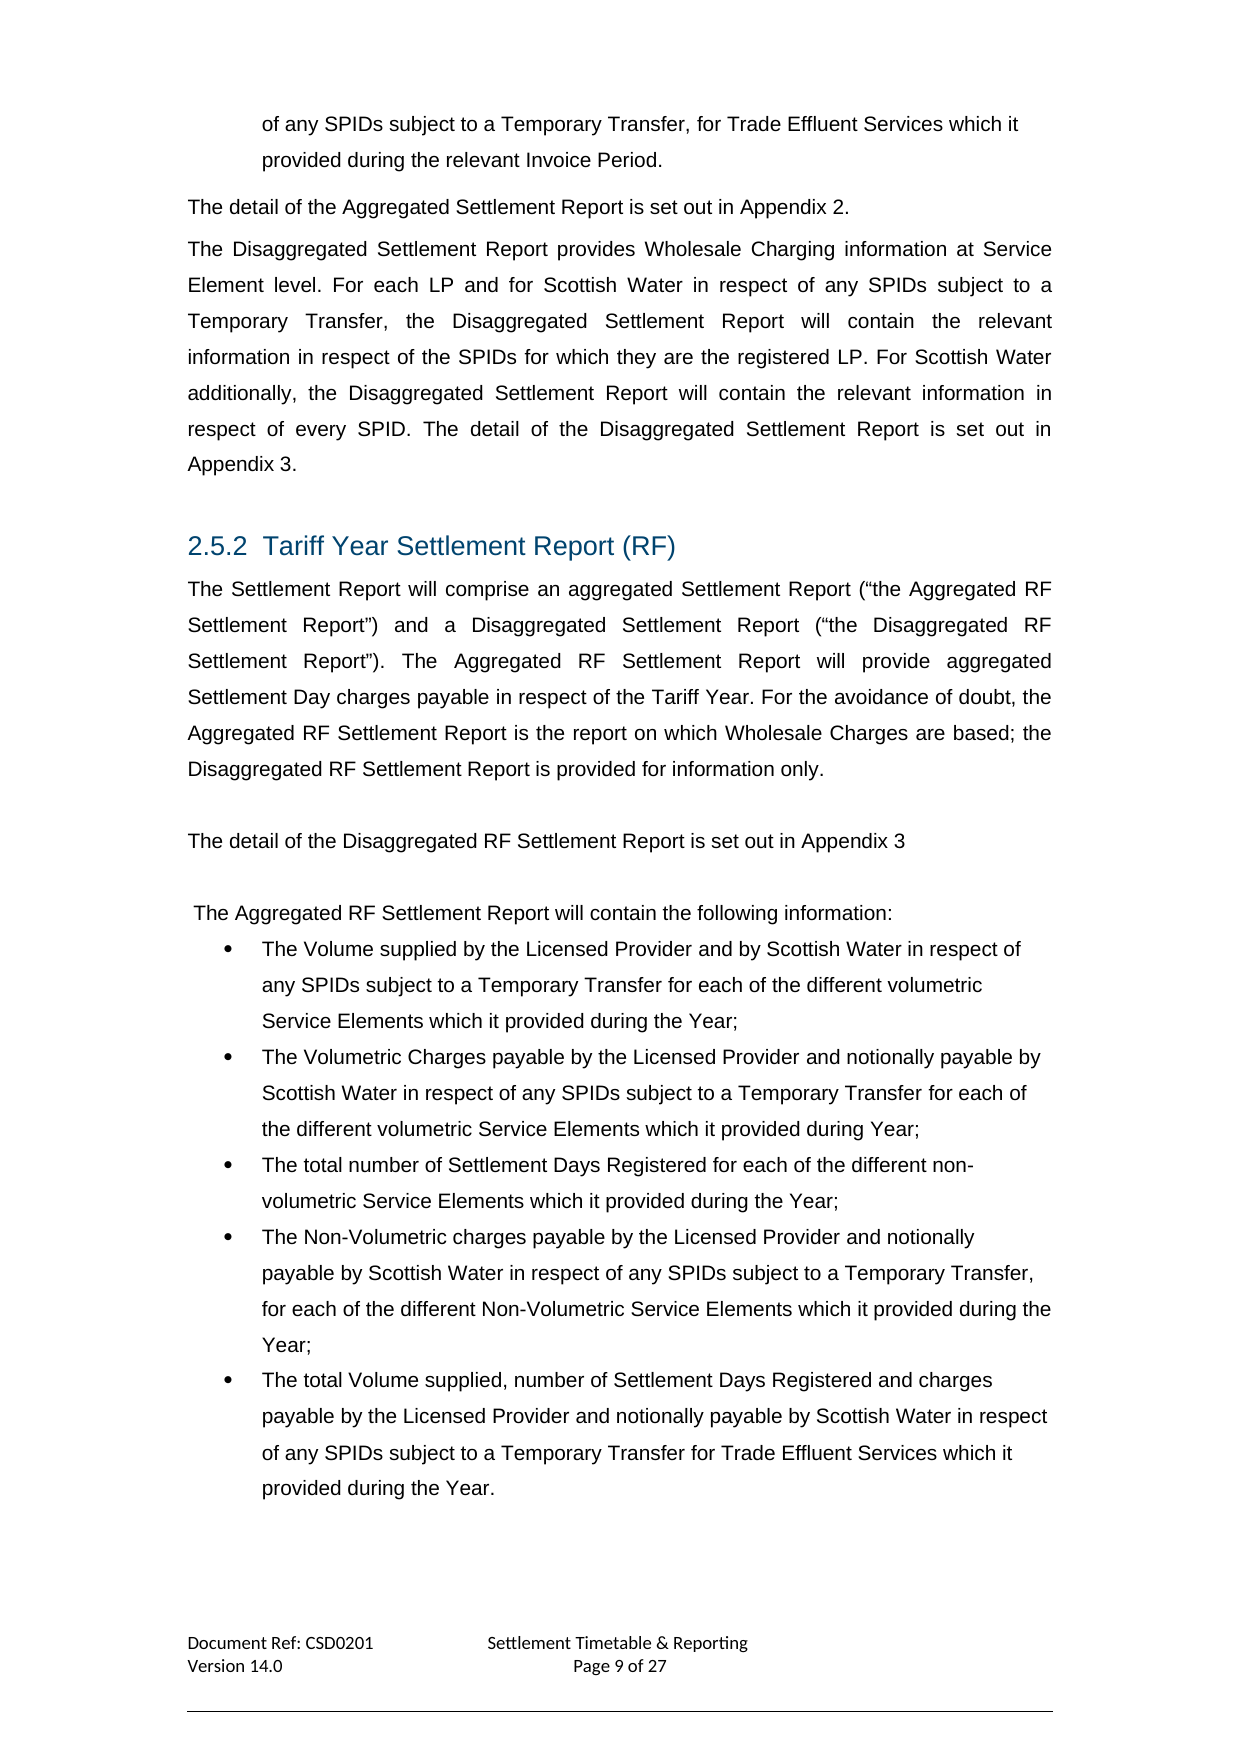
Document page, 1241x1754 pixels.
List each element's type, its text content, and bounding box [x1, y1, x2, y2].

list The total Volume supplied, number of Settlement Days Registered and charges payable by the Licensed Provider and notionally payable by Scottish Water in respect of any SPIDs subject to a Temporary Transfer for Trade Effluent Services which it provided during the Year. [224, 1368, 1053, 1500]
list The Volumetric Charges payable by the Licensed Provider and notionally payable by Scottish Water in respect of any SPIDs subject to a Temporary Transfer for each of the different volumetric Service Elements which it provided during Year; [224, 1044, 1053, 1141]
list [224, 112, 1053, 172]
text The Disaggregated Settlement Report provides Wholesale Charging information at Service Element level. For each LP and for Scottish Water in respect of any SPIDs subject to a Temporary Transfer, the Disaggregated Settlement Report will contain the relevant information in respect of the SPIDs for which they are the registered LP. For Scottish Water additionally, the Disaggregated Settlement Report will contain the relevant information in respect of every SPID. The detail of the Disaggregated Settlement Report is set out in Appendix 3. [187, 237, 1053, 476]
list The Volume supplied by the Licensed Provider and by Scottish Water in respect of any SPIDs subject to a Temporary Transfer for each of the different volumetric Service Elements which it provided during the Year; [224, 937, 1053, 1033]
text The Settlement Report will comprise an aggregated Settlement Report (“the Aggregated RF Settlement Report”) and a Disaggregated Settlement Report (“the Disaggregated RF Settlement Report”). The Aggregated RF Settlement Report will provide aggregated Settlement Day charges payable in respect of the Tariff Year. For the avoidance of doubt, the Aggregated RF Settlement Report is the report on which Wholesale Charges are based; the Disaggregated RF Settlement Report is provided for information only. [187, 577, 1053, 781]
list The Non-Volumetric charges payable by the Licensed Provider and notionally payable by Scottish Water in respect of any SPIDs subject to a Temporary Transfer, for each of the different Non-Volumetric Service Elements which it provided during the Year; [224, 1224, 1053, 1356]
text The Aggregated RF Settlement Report will contain the following information: [187, 901, 1053, 925]
list The total number of Settlement Days Registered for each of the different non-volumetric Service Elements which it provided during the Year; [224, 1152, 1053, 1212]
text The detail of the Aggregated Settlement Report is set out in Appendix 2. [187, 194, 1053, 218]
subtitle Tariff Year Settlement Report (RF) [187, 530, 1053, 562]
text The detail of the Disaggregated RF Settlement Report is set out in Appendix 3 [187, 829, 1053, 853]
